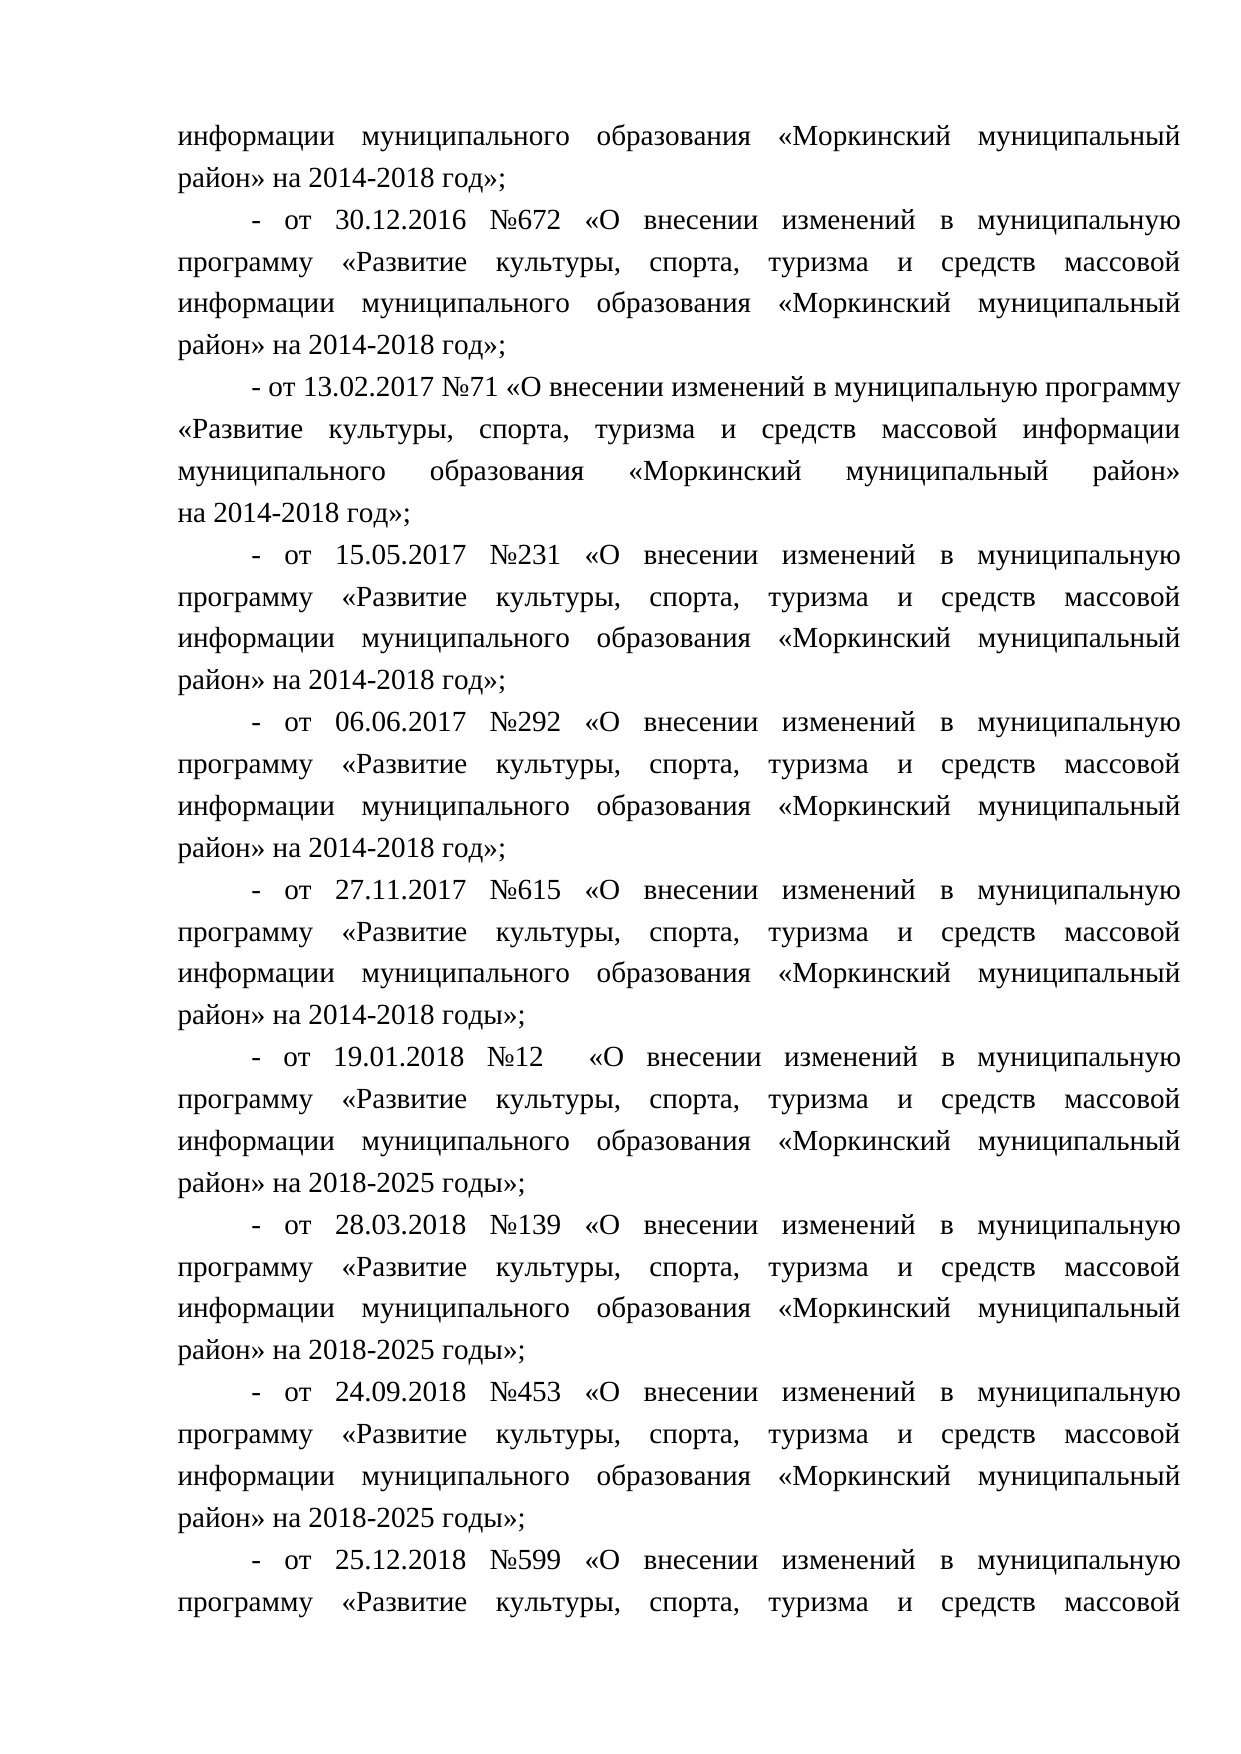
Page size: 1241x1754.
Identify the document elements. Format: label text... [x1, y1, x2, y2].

text - от 06.06.2017 №292 «О внесении изменений в муниципальную программу «Развитие культуры, спорта, туризма и средств массовой информации муниципального образования «Моркинский муниципальный район» на 2014-2018 год»; [177, 704, 1181, 863]
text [177, 1542, 1181, 1617]
text - от 24.09.2018 №453 «О внесении изменений в муниципальную программу «Развитие культуры, спорта, туризма и средств массовой информации муниципального образования «Моркинский муниципальный район» на 2018-2025 годы»; [177, 1374, 1181, 1533]
text - от 28.03.2018 №139 «О внесении изменений в муниципальную программу «Развитие культуры, спорта, туризма и средств массовой информации муниципального образования «Моркинский муниципальный район» на 2018-2025 годы»; [177, 1207, 1181, 1366]
text - от 13.02.2017 №71 «О внесении изменений в муниципальную программу «Развитие культуры, спорта, туризма и средств массовой информации муниципального образования «Моркинский муниципальный район» на 2014-2018 год»; [177, 369, 1181, 528]
text - от 15.05.2017 №231 «О внесении изменений в муниципальную программу «Развитие культуры, спорта, туризма и средств массовой информации муниципального образования «Моркинский муниципальный район» на 2014-2018 год»; [177, 537, 1181, 696]
text - от 27.11.2017 №615 «О внесении изменений в муниципальную программу «Развитие культуры, спорта, туризма и средств массовой информации муниципального образования «Моркинский муниципальный район» на 2014-2018 годы»; [177, 872, 1181, 1031]
text - от 30.12.2016 №672 «О внесении изменений в муниципальную программу «Развитие культуры, спорта, туризма и средств массовой информации муниципального образования «Моркинский муниципальный район» на 2014-2018 год»; [177, 202, 1181, 361]
text - от 19.01.2018 №12 «О внесении изменений в муниципальную программу «Развитие культуры, спорта, туризма и средств массовой информации муниципального образования «Моркинский муниципальный район» на 2018-2025 годы»; [177, 1039, 1181, 1198]
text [177, 118, 1181, 193]
